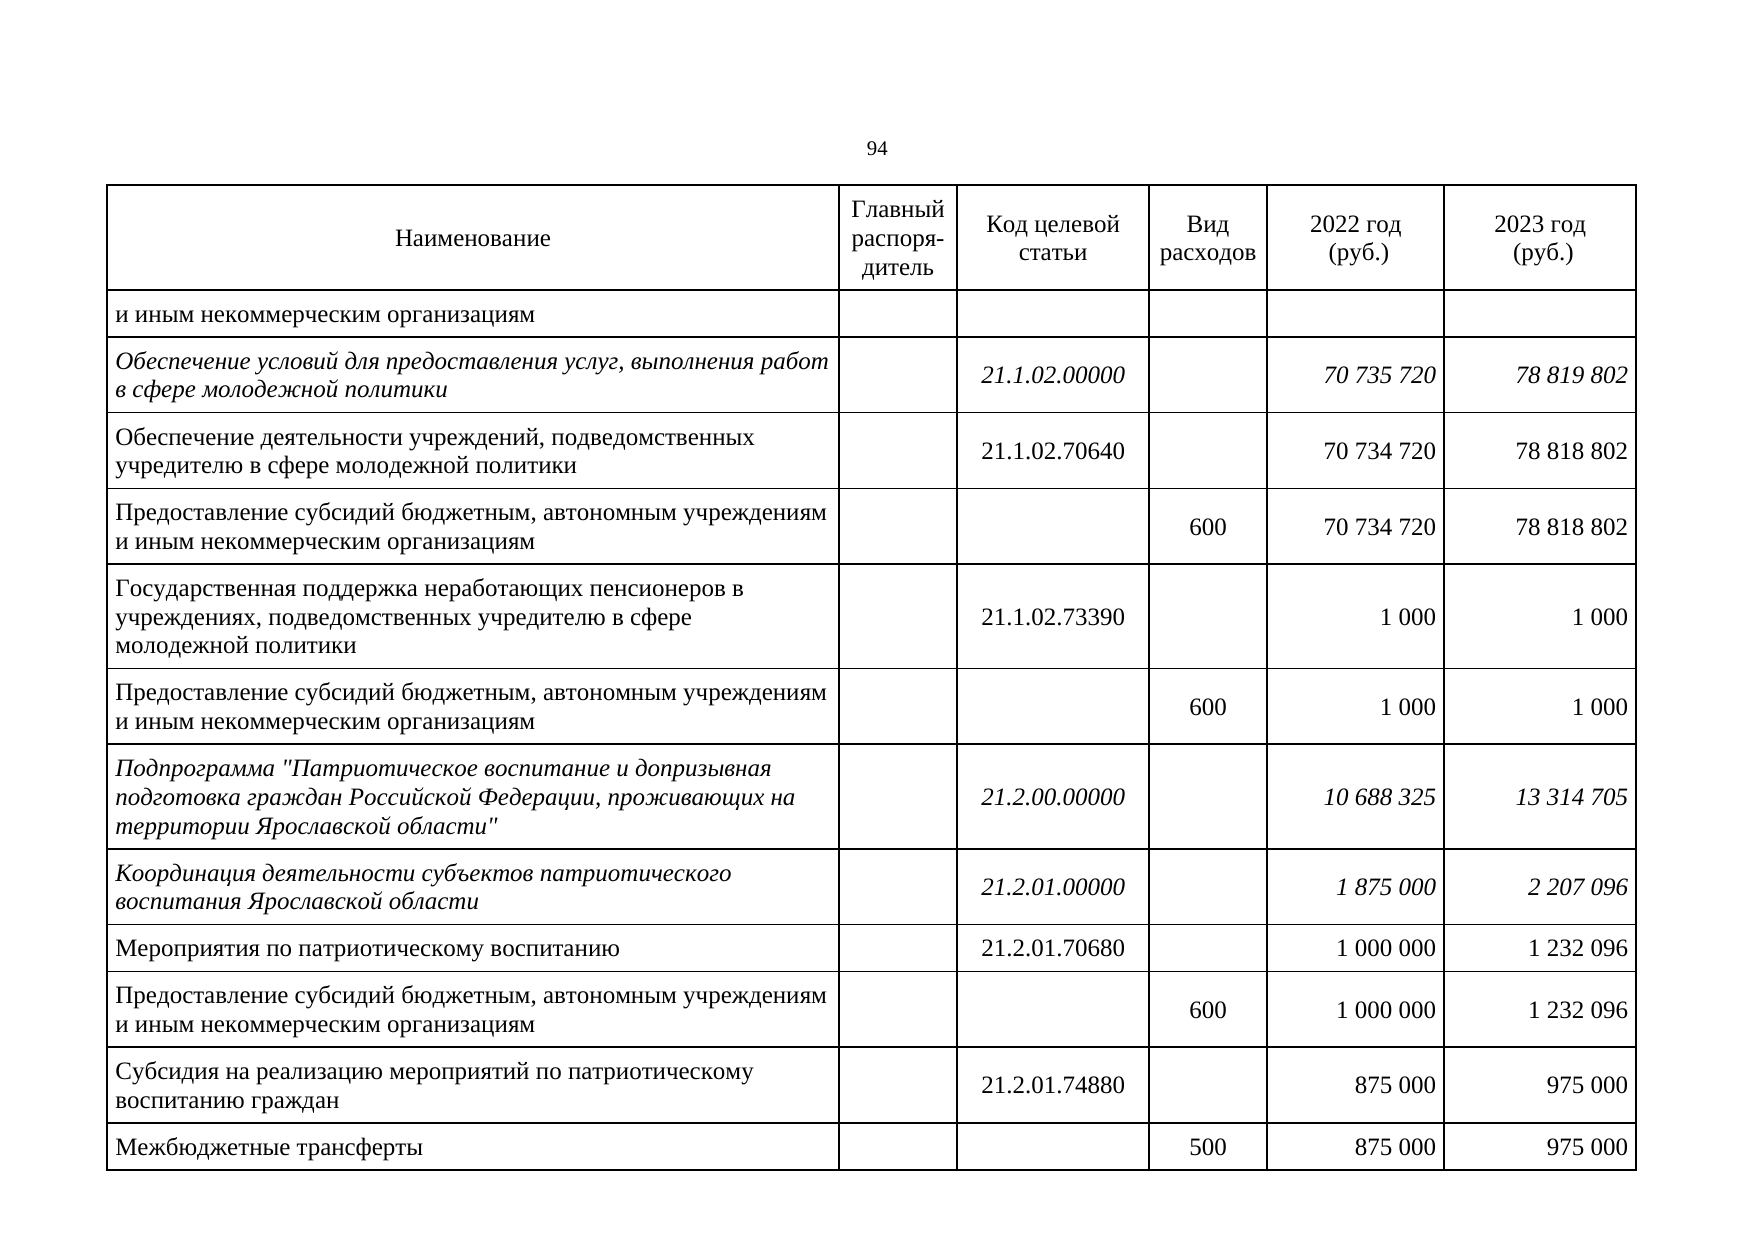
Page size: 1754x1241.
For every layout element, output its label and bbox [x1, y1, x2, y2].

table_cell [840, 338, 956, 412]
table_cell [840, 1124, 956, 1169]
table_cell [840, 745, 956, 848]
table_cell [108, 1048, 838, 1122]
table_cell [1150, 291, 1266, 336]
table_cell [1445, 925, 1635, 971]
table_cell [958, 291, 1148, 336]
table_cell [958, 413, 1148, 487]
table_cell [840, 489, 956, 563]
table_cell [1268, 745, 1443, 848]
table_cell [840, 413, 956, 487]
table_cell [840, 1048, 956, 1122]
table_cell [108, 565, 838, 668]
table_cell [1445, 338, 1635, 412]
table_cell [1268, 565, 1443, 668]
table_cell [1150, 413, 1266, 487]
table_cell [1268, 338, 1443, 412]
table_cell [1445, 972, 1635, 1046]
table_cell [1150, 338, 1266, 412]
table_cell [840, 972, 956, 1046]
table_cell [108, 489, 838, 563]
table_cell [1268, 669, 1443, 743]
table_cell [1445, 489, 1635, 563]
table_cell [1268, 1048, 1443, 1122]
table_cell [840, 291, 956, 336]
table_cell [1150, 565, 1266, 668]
table_header [108, 186, 838, 289]
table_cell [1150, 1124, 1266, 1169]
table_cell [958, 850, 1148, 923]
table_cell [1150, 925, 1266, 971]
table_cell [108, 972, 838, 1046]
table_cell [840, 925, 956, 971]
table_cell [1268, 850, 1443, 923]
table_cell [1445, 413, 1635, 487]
table_header [1150, 186, 1266, 289]
table_header [1445, 186, 1635, 289]
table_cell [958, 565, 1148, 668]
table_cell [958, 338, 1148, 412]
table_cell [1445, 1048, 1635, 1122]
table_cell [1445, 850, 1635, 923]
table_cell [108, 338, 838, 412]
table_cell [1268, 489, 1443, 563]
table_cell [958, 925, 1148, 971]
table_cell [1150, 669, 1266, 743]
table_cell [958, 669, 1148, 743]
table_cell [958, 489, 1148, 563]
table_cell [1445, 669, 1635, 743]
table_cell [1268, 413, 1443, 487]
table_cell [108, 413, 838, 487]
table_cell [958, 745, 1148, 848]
table_header [840, 186, 956, 289]
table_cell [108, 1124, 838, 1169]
table_header [958, 186, 1148, 289]
table_header [1268, 186, 1443, 289]
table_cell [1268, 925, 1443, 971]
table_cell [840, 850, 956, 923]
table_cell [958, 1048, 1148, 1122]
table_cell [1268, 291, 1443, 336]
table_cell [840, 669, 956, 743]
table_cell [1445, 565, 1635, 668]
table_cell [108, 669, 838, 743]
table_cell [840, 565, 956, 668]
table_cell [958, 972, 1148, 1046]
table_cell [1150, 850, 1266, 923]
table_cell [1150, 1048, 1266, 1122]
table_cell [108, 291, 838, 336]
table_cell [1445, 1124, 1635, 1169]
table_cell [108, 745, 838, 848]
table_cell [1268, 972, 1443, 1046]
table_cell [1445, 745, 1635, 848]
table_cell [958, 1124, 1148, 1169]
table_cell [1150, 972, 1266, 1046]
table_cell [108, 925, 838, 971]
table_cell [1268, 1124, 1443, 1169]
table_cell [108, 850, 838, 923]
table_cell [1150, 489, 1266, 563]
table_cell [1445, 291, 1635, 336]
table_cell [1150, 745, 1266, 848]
